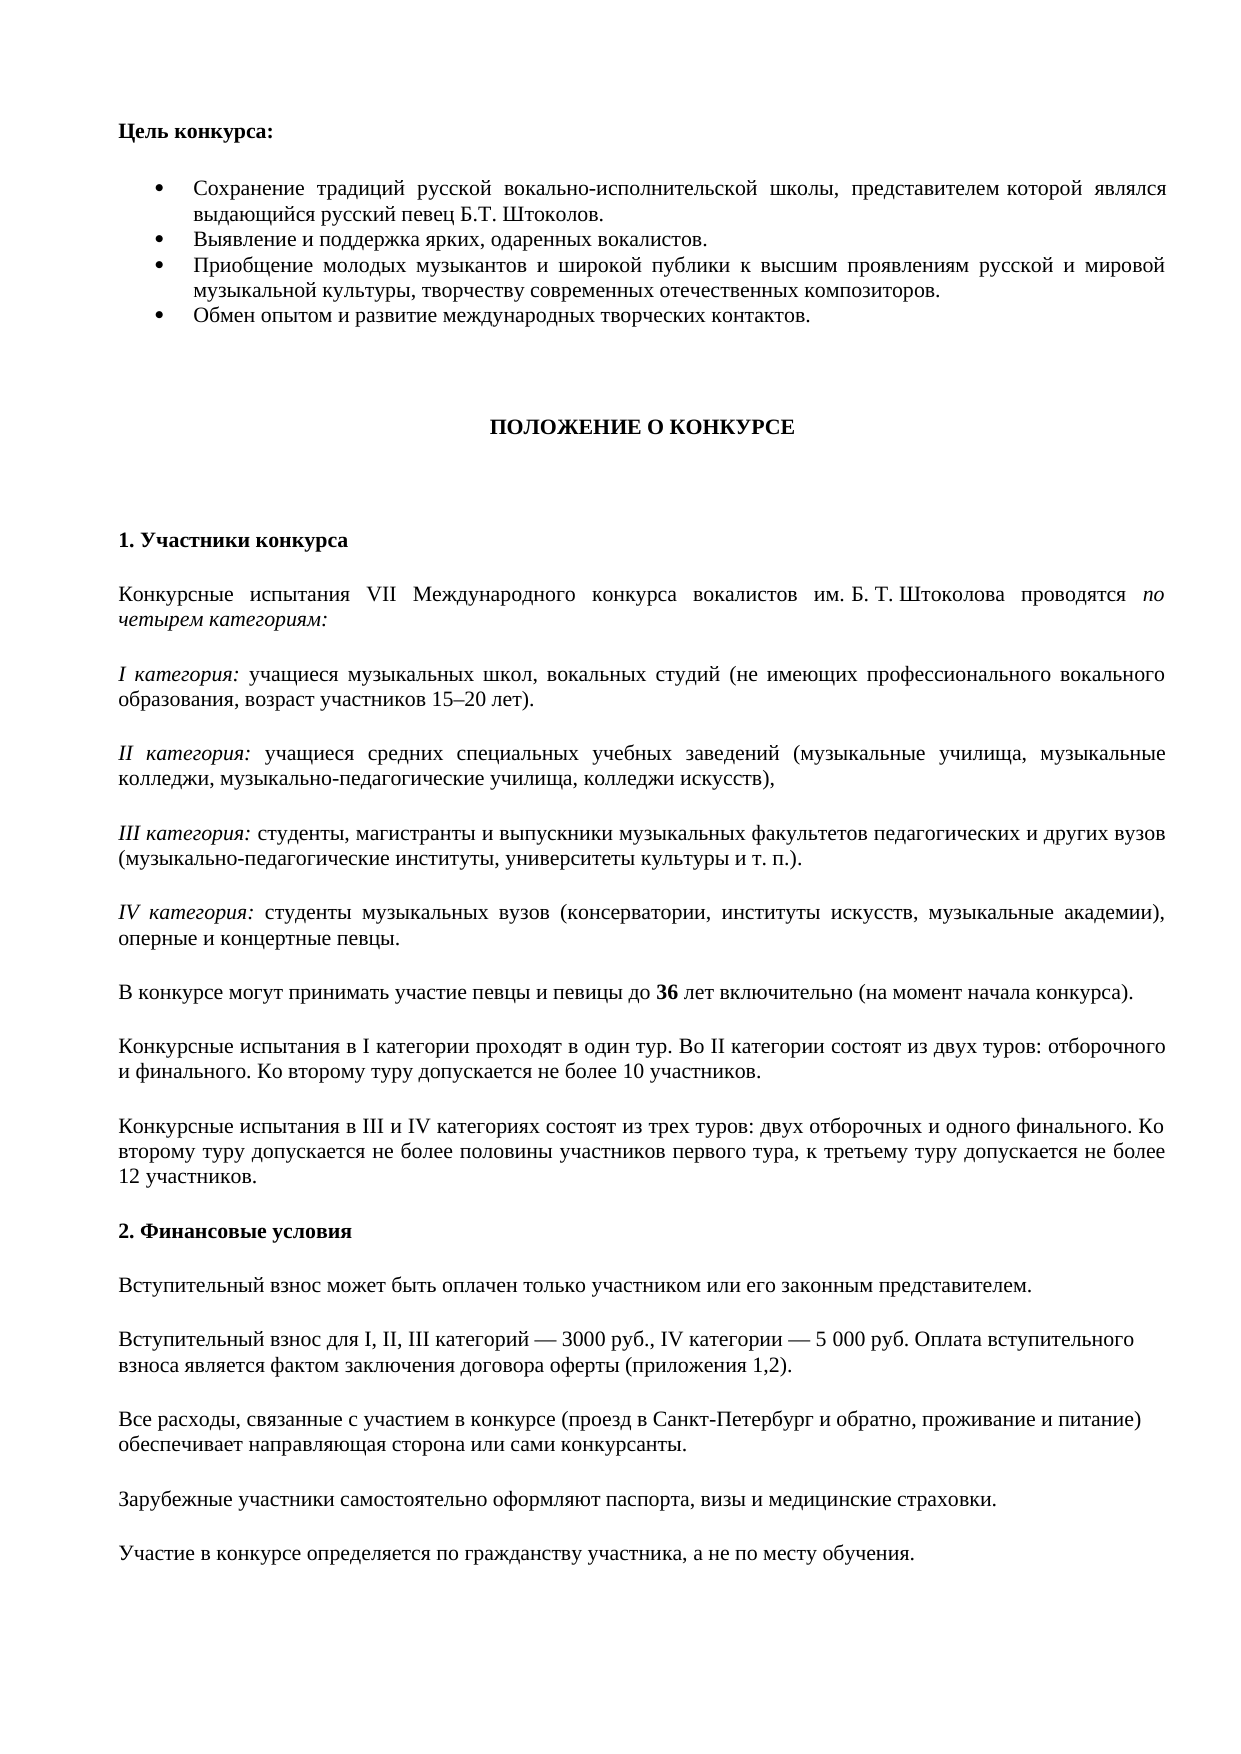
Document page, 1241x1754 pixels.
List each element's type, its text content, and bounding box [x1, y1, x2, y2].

text Конкурсные испытания VII Международного конкурса вокалистов им. Б. Т. Штоколова проводятся по четырем категориям: [118, 581, 1167, 631]
list Обмен опытом и развитие международных творческих контактов. [156, 302, 1167, 327]
text Конкурсные испытания в I категории проходят в один тур. Во II категории состоят из двух туров: отборочного и финального. Ко второму туру допускается не более 10 участников. [118, 1033, 1167, 1084]
text Цель конкурса: [118, 118, 1167, 143]
text I категория: учащиеся музыкальных школ, вокальных студий (не имеющих профессионального вокального образования, возраст участников 15–20 лет). [118, 661, 1167, 711]
text 2. Финансовые условия [118, 1218, 1167, 1243]
text Зарубежные участники самостоятельно оформляют паспорта, визы и медицинские страховки. [118, 1486, 1167, 1511]
text II категория: учащиеся средних специальных учебных заведений (музыкальные училища, музыкальные колледжи, музыкально-педагогические училища, колледжи искусств), [118, 740, 1167, 791]
text Вступительный взнос может быть оплачен только участником или его законным представителем. [118, 1272, 1167, 1297]
text III категория: студенты, магистранты и выпускники музыкальных факультетов педагогических и других вузов (музыкально-педагогические институты, университеты культуры и т. п.). [118, 820, 1167, 870]
text Вступительный взнос для I, II, III категорий — 3000 руб., IV категории — 5 000 руб. Оплата вступительного взноса является фактом заключения договора оферты (приложения 1,2). [118, 1326, 1167, 1377]
text Конкурсные испытания в III и IV категориях состоят из трех туров: двух отборочных и одного финального. Ко второму туру допускается не более половины участников первого тура, к третьему туру допускается не более 12 участников. [118, 1113, 1167, 1188]
text ПОЛОЖЕНИЕ О КОНКУРСЕ [118, 414, 1167, 439]
text В конкурсе могут принимать участие певцы и певицы до 36 лет включительно (на момент начала конкурса). [118, 979, 1167, 1004]
text Все расходы, связанные с участием в конкурсе (проезд в Санкт-Петербург и обратно, проживание и питание) обеспечивает направляющая сторона или сами конкурсанты. [118, 1406, 1167, 1456]
text 1. Участники конкурса [118, 527, 1167, 552]
text IV категория: студенты музыкальных вузов (консерватории, институты искусств, музыкальные академии), оперные и концертные певцы. [118, 899, 1167, 950]
text Участие в конкурсе определяется по гражданству участника, а не по месту обучения. [118, 1540, 1167, 1565]
list Сохранение традиций русской вокально-исполнительской школы, представителем которой являлся выдающийся русский певец Б.Т. Штоколов. [156, 172, 1167, 226]
list Приобщение молодых музыкантов и широкой публики к высшим проявлениям русской и мировой музыкальной культуры, творчеству современных отечественных композиторов. [156, 252, 1167, 302]
list Выявление и поддержка ярких, одаренных вокалистов. [156, 226, 1167, 252]
